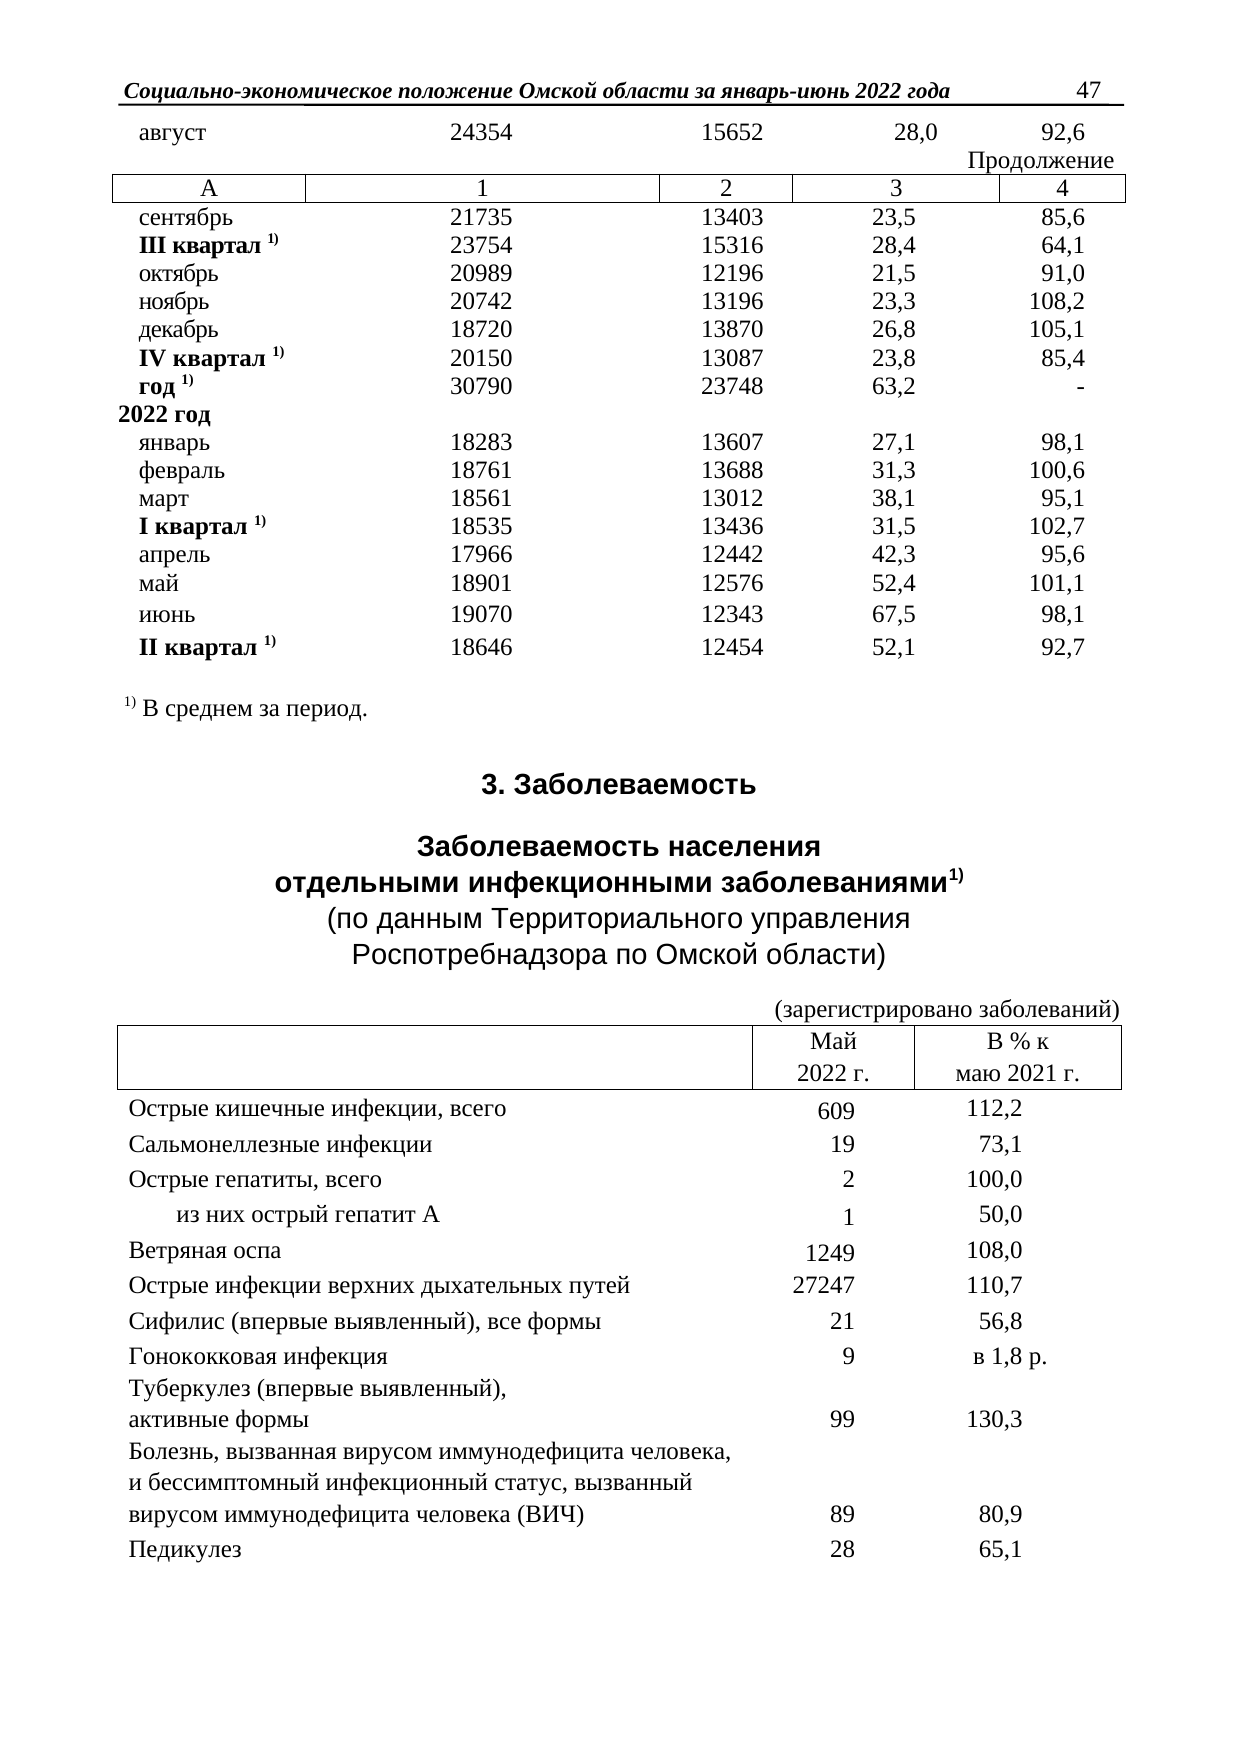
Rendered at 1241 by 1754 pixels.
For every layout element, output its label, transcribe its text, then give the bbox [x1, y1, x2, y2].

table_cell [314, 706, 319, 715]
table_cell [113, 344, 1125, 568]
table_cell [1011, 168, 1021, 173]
text (зарегистрировано заболеваний) [118, 994, 1120, 1023]
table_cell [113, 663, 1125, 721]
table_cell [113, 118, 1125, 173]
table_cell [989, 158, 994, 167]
text 3. Заболеваемость [118, 767, 1120, 801]
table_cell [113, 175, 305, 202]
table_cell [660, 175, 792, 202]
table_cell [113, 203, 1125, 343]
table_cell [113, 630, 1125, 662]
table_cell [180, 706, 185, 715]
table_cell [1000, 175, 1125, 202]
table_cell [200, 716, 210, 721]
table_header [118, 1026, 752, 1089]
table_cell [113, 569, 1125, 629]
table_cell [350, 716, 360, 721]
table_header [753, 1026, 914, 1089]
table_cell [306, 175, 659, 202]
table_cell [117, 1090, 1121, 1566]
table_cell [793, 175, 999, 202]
text Заболеваемость населения отдельными инфекционными заболеваниями1) [118, 829, 1120, 899]
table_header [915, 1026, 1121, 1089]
text (по данным Территориального управления Роспотребнадзора по Омской области) [118, 901, 1120, 971]
